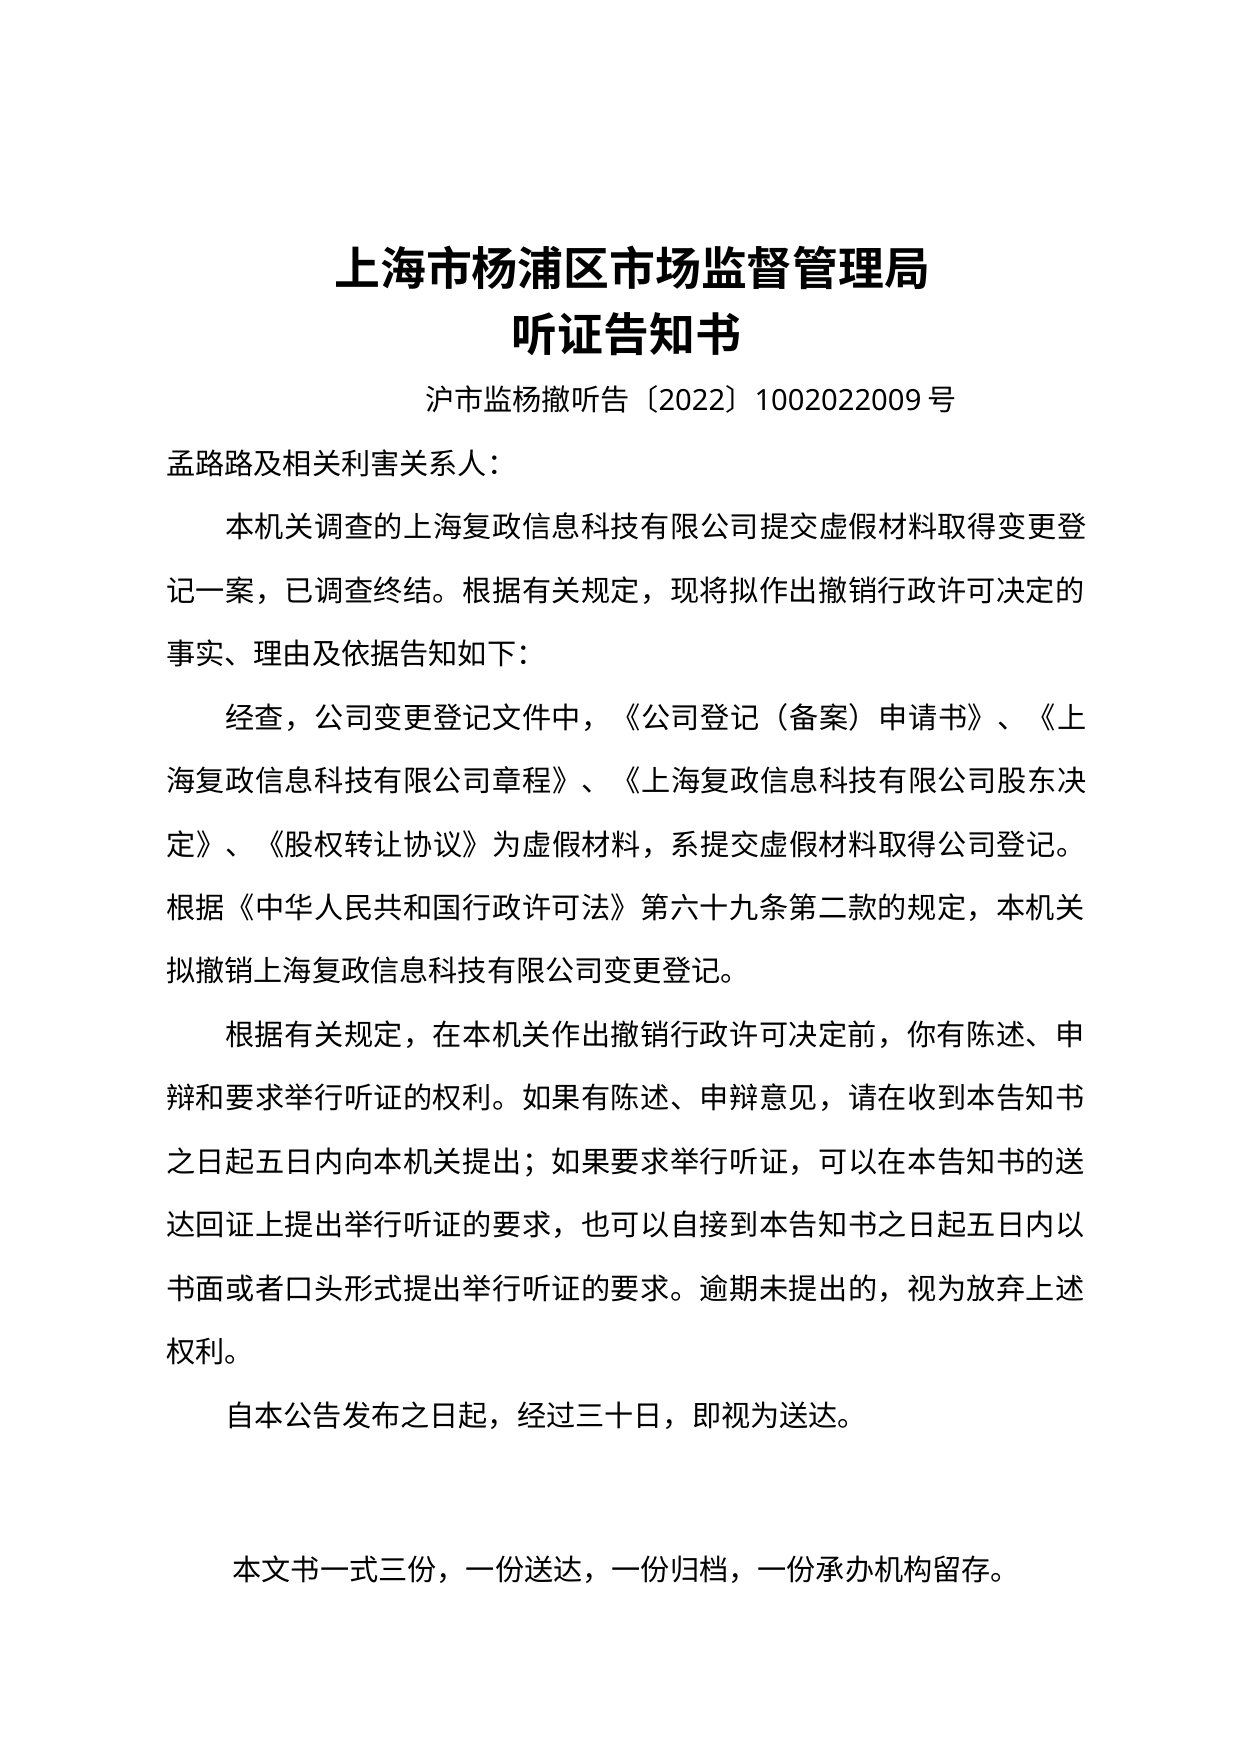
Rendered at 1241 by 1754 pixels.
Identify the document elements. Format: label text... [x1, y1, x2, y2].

text 自本公告发布之日起，经过三十日，即视为送达。 [166, 1392, 1086, 1434]
text 听证告知书 [166, 298, 1086, 364]
text 上海市杨浦区市场监督管理局 [166, 232, 1086, 298]
text 沪市监杨撤听告〔2022〕1002022009号 [166, 377, 1086, 419]
text 根据有关规定，在本机关作出撤销行政许可决定前，你有陈述、申辩和要求举行听证的权利。如果有陈述、申辩意见，请在收到本告知书之日起五日内向本机关提出；如果要求举行听证，可以在本告知书的送达回证上提出举行听证的要求，也可以自接到本告知书之日起五日内以书面或者口头形式提出举行听证的要求。逾期未提出的，视为放弃上述权利。 [166, 1011, 1086, 1371]
text 经查，公司变更登记文件中，《公司登记（备案）申请书》、《上海复政信息科技有限公司章程》、《上海复政信息科技有限公司股东决定》、《股权转让协议》为虚假材料，系提交虚假材料取得公司登记。根据《中华人民共和国行政许可法》第六十九条第二款的规定，本机关拟撤销上海复政信息科技有限公司变更登记。 [166, 694, 1086, 990]
text 本机关调查的上海复政信息科技有限公司提交虚假材料取得变更登记一案，已调查终结。根据有关规定，现将拟作出撤销行政许可决定的事实、理由及依据告知如下： [166, 504, 1086, 673]
text 孟路路及相关利害关系人： [166, 441, 1086, 483]
